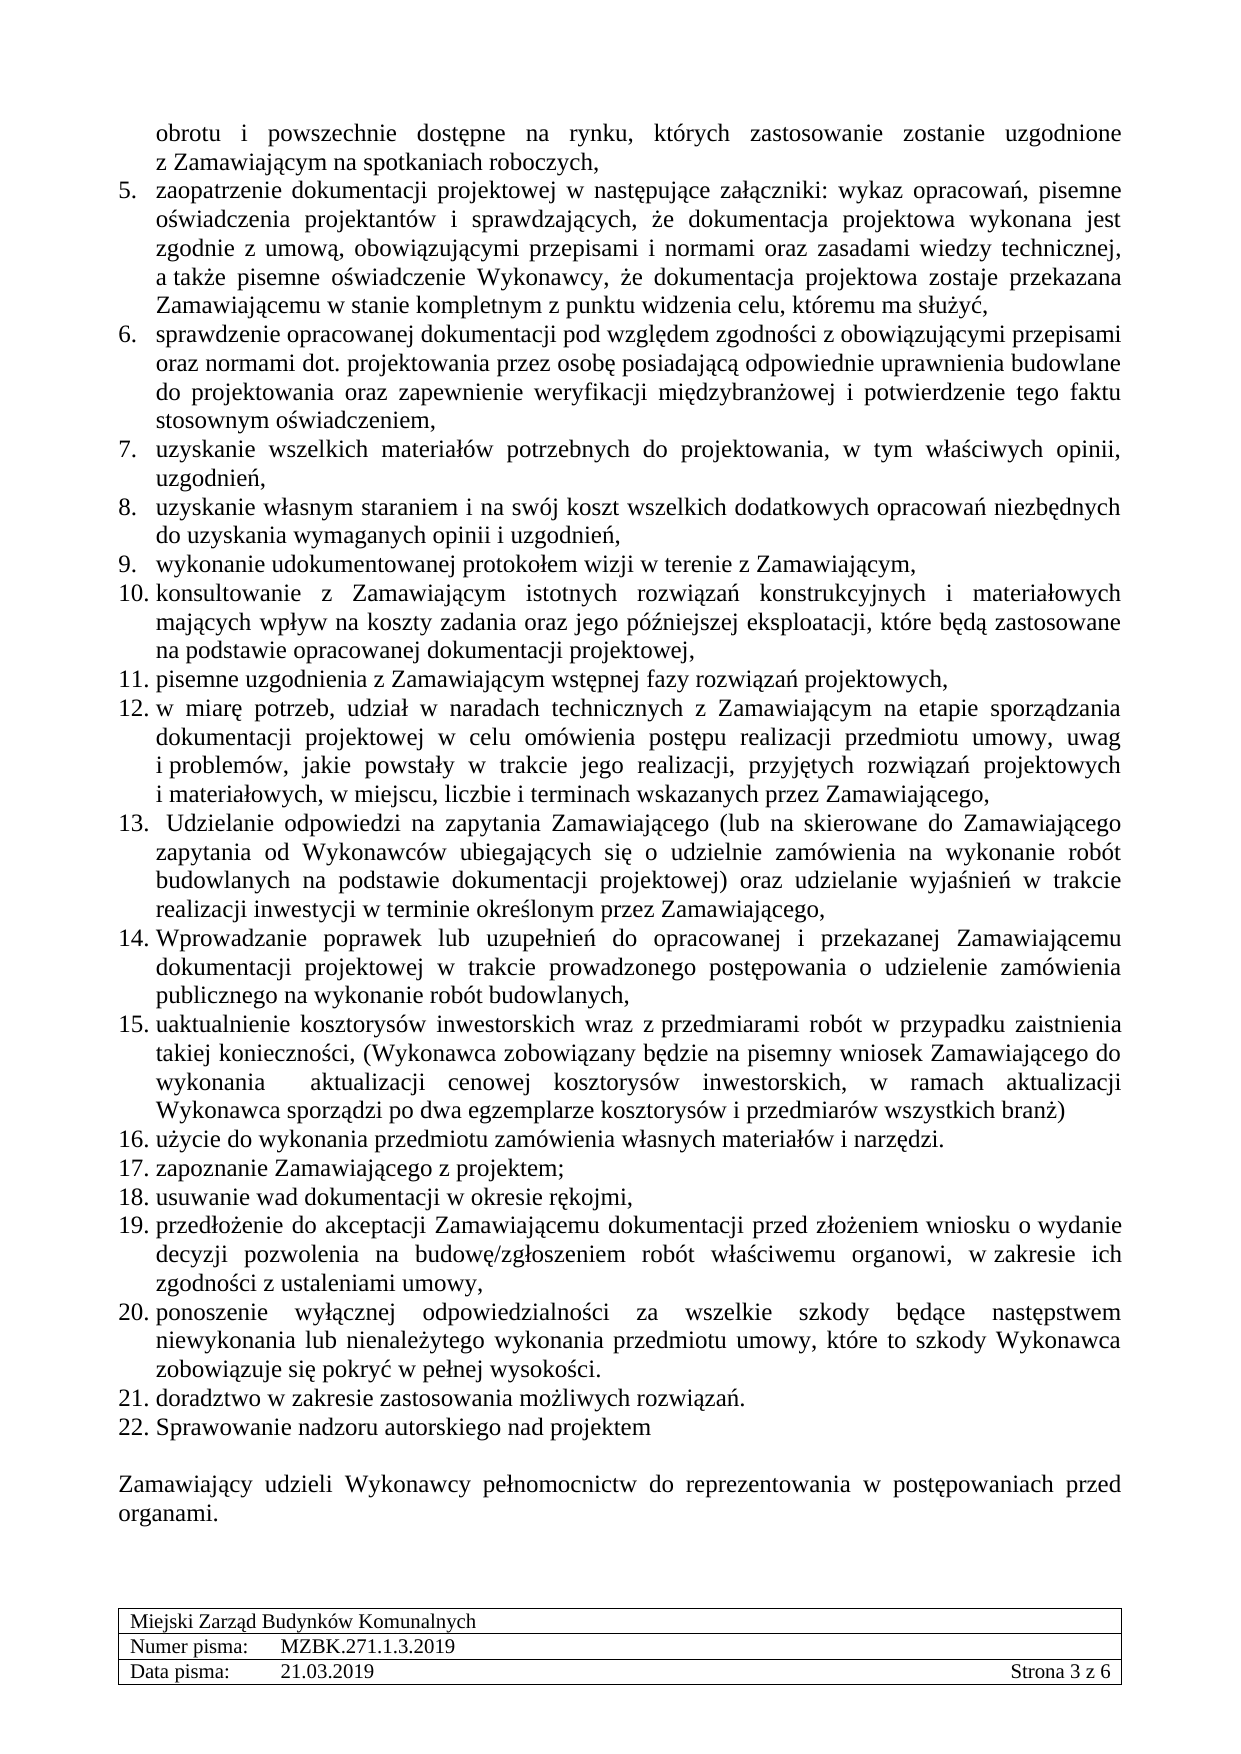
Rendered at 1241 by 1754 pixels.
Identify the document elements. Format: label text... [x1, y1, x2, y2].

list uaktualnienie kosztorysów inwestorskich wraz z przedmiarami robót w przypadku zaistnienia takiej konieczności, (Wykonawca zobowiązany będzie na pisemny wniosek Zamawiającego do wykonania aktualizacji cenowej kosztorysów inwestorskich, w ramach aktualizacji Wykonawca sporządzi po dwa egzemplarze kosztorysów i przedmiarów wszystkich branż) [118, 1009, 1122, 1124]
list sprawdzenie opracowanej dokumentacji pod względem zgodności z obowiązującymi przepisami oraz normami dot. projektowania przez osobę posiadającą odpowiednie uprawnienia budowlane do projektowania oraz zapewnienie weryfikacji międzybranżowej i potwierdzenie tego faktu stosownym oświadczeniem, [118, 319, 1122, 434]
list ponoszenie wyłącznej odpowiedzialności za wszelkie szkody będące następstwem niewykonania lub nienależytego wykonania przedmiotu umowy, które to szkody Wykonawca zobowiązuje się pokryć w pełnej wysokości. [118, 1297, 1122, 1383]
list doradztwo w zakresie zastosowania możliwych rozwiązań. [118, 1383, 1122, 1412]
list usuwanie wad dokumentacji w okresie rękojmi, [118, 1182, 1122, 1211]
list pisemne uzgodnienia z Zamawiającym wstępnej fazy rozwiązań projektowych, [118, 664, 1122, 693]
list uzyskanie wszelkich materiałów potrzebnych do projektowania, w tym właściwych opinii, uzgodnień, [118, 434, 1122, 492]
list w miarę potrzeb, udział w naradach technicznych z Zamawiającym na etapie sporządzania dokumentacji projektowej w celu omówienia postępu realizacji przedmiotu umowy, uwag i problemów, jakie powstały w trakcie jego realizacji, przyjętych rozwiązań projektowych i materiałowych, w miejscu, liczbie i terminach wskazanych przez Zamawiającego, [118, 693, 1122, 808]
list przedłożenie do akceptacji Zamawiającemu dokumentacji przed złożeniem wniosku o wydanie decyzji pozwolenia na budowę/zgłoszeniem robót właściwemu organowi, w zakresie ich zgodności z ustaleniami umowy, [118, 1211, 1122, 1297]
list Wprowadzanie poprawek lub uzupełnień do opracowanej i przekazanej Zamawiającemu dokumentacji projektowej w trakcie prowadzonego postępowania o udzielenie zamówienia publicznego na wykonanie robót budowlanych, [118, 923, 1122, 1009]
list użycie do wykonania przedmiotu zamówienia własnych materiałów i narzędzi. [118, 1124, 1122, 1153]
list Udzielanie odpowiedzi na zapytania Zamawiającego (lub na skierowane do Zamawiającego zapytania od Wykonawców ubiegających się o udzielnie zamówienia na wykonanie robót budowlanych na podstawie dokumentacji projektowej) oraz udzielanie wyjaśnień w trakcie realizacji inwestycji w terminie określonym przez Zamawiającego, [118, 808, 1122, 923]
text Zamawiający udzieli Wykonawcy pełnomocnictw do reprezentowania w postępowaniach przed organami. [118, 1469, 1122, 1527]
list zaopatrzenie dokumentacji projektowej w następujące załączniki: wykaz opracowań, pisemne oświadczenia projektantów i sprawdzających, że dokumentacja projektowa wykonana jest zgodnie z umową, obowiązującymi przepisami i normami oraz zasadami wiedzy technicznej, a także pisemne oświadczenie Wykonawcy, że dokumentacja projektowa zostaje przekazana Zamawiającemu w stanie kompletnym z punktu widzenia celu, któremu ma służyć, [118, 176, 1122, 319]
list uzyskanie własnym staraniem i na swój koszt wszelkich dodatkowych opracowań niezbędnych do uzyskania wymaganych opinii i uzgodnień, [118, 492, 1122, 549]
list zapoznanie Zamawiającego z projektem; [118, 1153, 1122, 1182]
list wykonanie udokumentowanej protokołem wizji w terenie z Zamawiającym, [118, 549, 1122, 578]
list konsultowanie z Zamawiającym istotnych rozwiązań konstrukcyjnych i materiałowych mających wpływ na koszty zadania oraz jego późniejszej eksploatacji, które będą zastosowane na podstawie opracowanej dokumentacji projektowej, [118, 578, 1122, 664]
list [118, 118, 1122, 176]
list Sprawowanie nadzoru autorskiego nad projektem [118, 1412, 1122, 1441]
